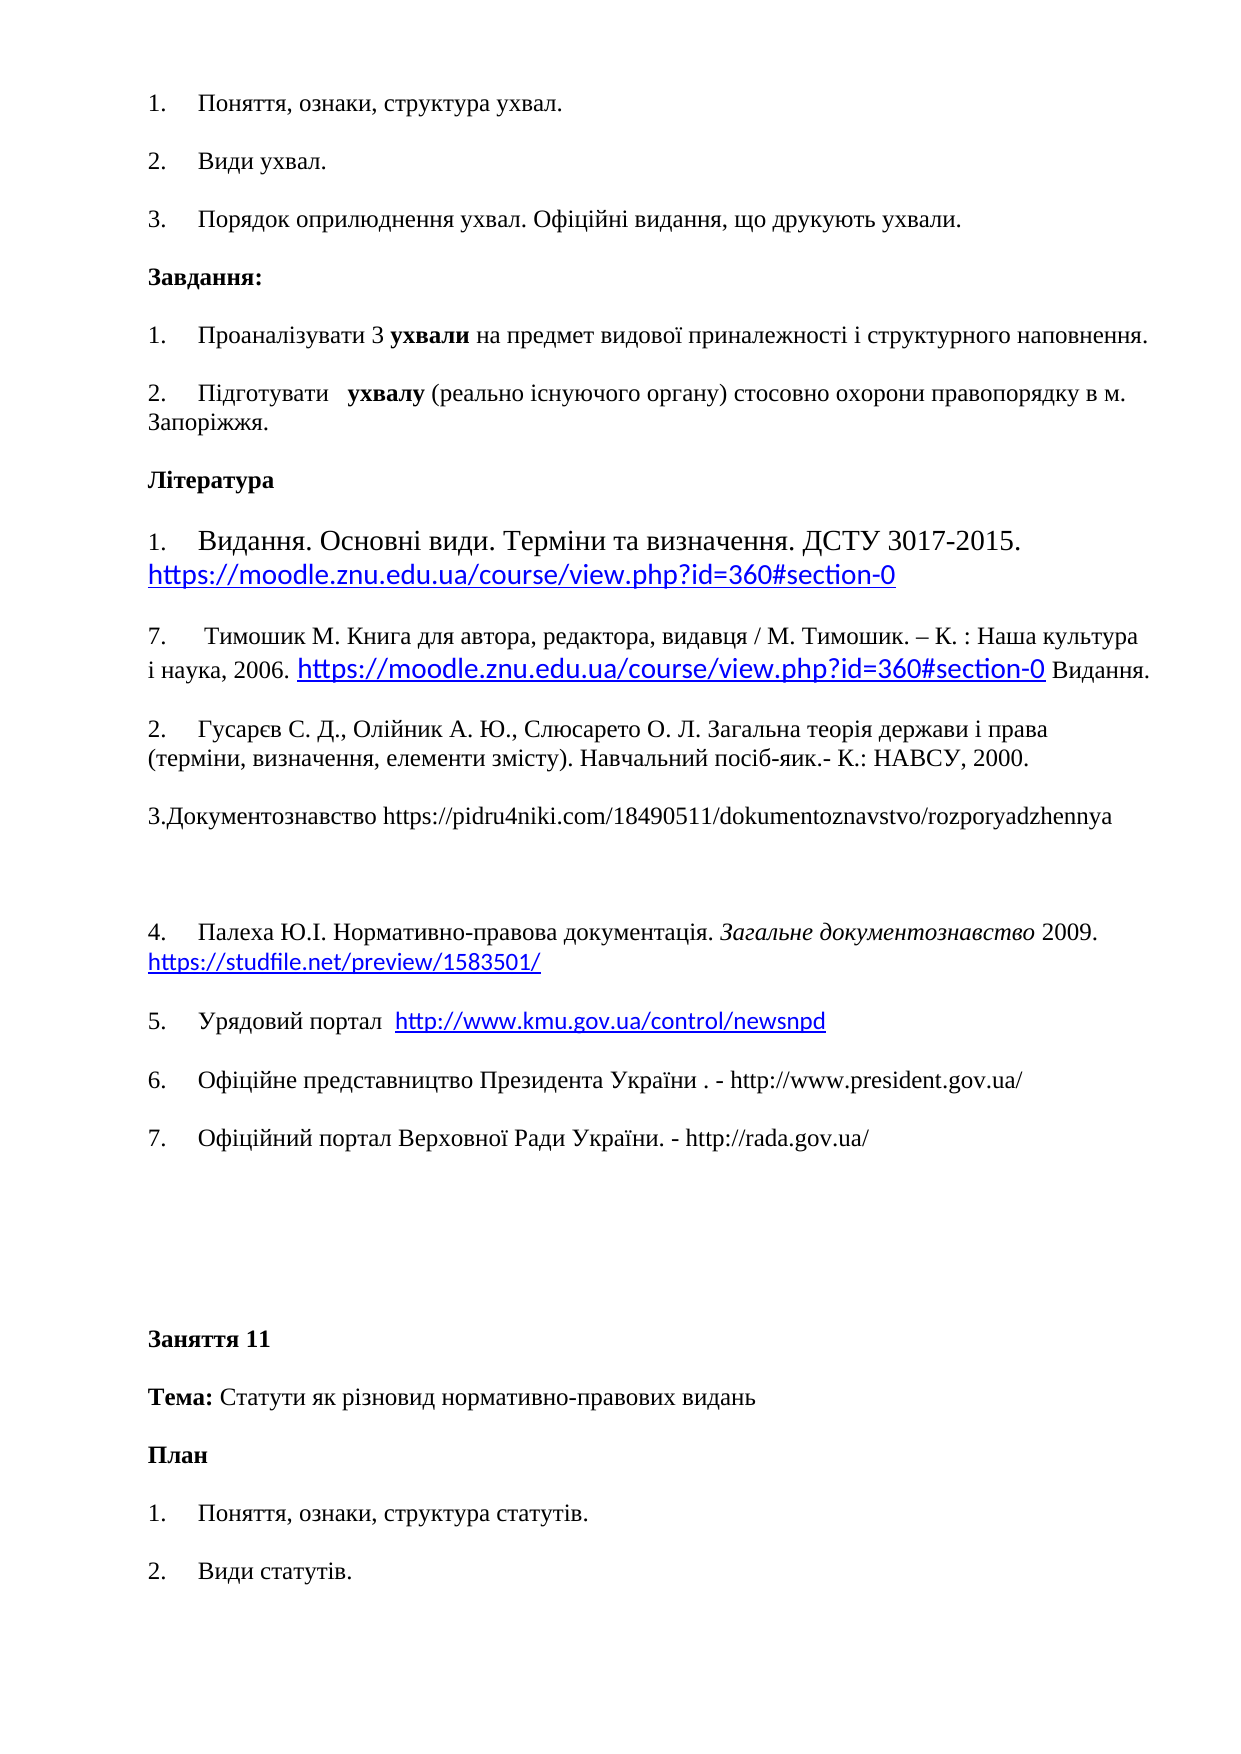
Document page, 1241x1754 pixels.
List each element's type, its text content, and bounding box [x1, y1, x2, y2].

text Тема: Статути як різновид нормативно-правових видань [148, 1382, 1152, 1411]
text 7. Тимошик М. Книга для автора, редактора, видавця / М. Тимошик. – К. : Наша культура і наука, 2006. https://moodle.znu.edu.ua/course/view.php?id=360#section-0 Видання. [148, 621, 1152, 685]
text 5. Урядовий портал http://www.kmu.gov.ua/control/newsnpd [148, 1006, 1152, 1036]
text 1. Поняття, ознаки, структура ухвал. [148, 88, 1152, 117]
text Література [148, 465, 1152, 493]
text 2. Гусарєв С. Д., Олійник А. Ю., Слюсарето О. Л. Загальна теорія держави і права (терміни, визначення, елементи змісту). Навчальний посіб-яик.- К.: НАВСУ, 2000. [148, 714, 1152, 772]
text 3.Документознавство https://pidru4niki.com/18490511/dokumentoznavstvo/rozporyadzhennya [148, 801, 1152, 830]
text 1. Видання. Основні види. Терміни та визначення. ДСТУ 3017-2015. https://moodle.znu.edu.ua/course/view.php?id=360#section-0 [148, 523, 1152, 592]
text 2. Підготувати ухвалу (реально існуючого органу) стосовно охорони правопорядку в м. Запоріжжя. [148, 378, 1152, 436]
text 6. Офіційне представництво Президента України . - http://www.president.gov.ua/ [148, 1065, 1152, 1094]
text 3. Порядок оприлюднення ухвал. Офіційні видання, що друкують ухвали. [148, 204, 1152, 233]
text План [148, 1440, 1152, 1469]
text 1. Проаналізувати 3 ухвали на предмет видової приналежності і структурного наповнення. [148, 320, 1152, 349]
text 7. Офіційний портал Верховної Ради України. - http://rada.gov.ua/ [148, 1123, 1152, 1152]
text Заняття 11 [148, 1324, 1152, 1353]
text Завдання: [148, 262, 1152, 291]
text 1. Поняття, ознаки, структура статутів. [148, 1498, 1152, 1527]
text 2. Види статутів. [148, 1556, 1152, 1584]
text 4. Палеха Ю.І. Нормативно-правова документація. Загальне документознавство 2009. https://studfile.net/preview/1583501/ [148, 917, 1152, 976]
text 2. Види ухвал. [148, 146, 1152, 175]
